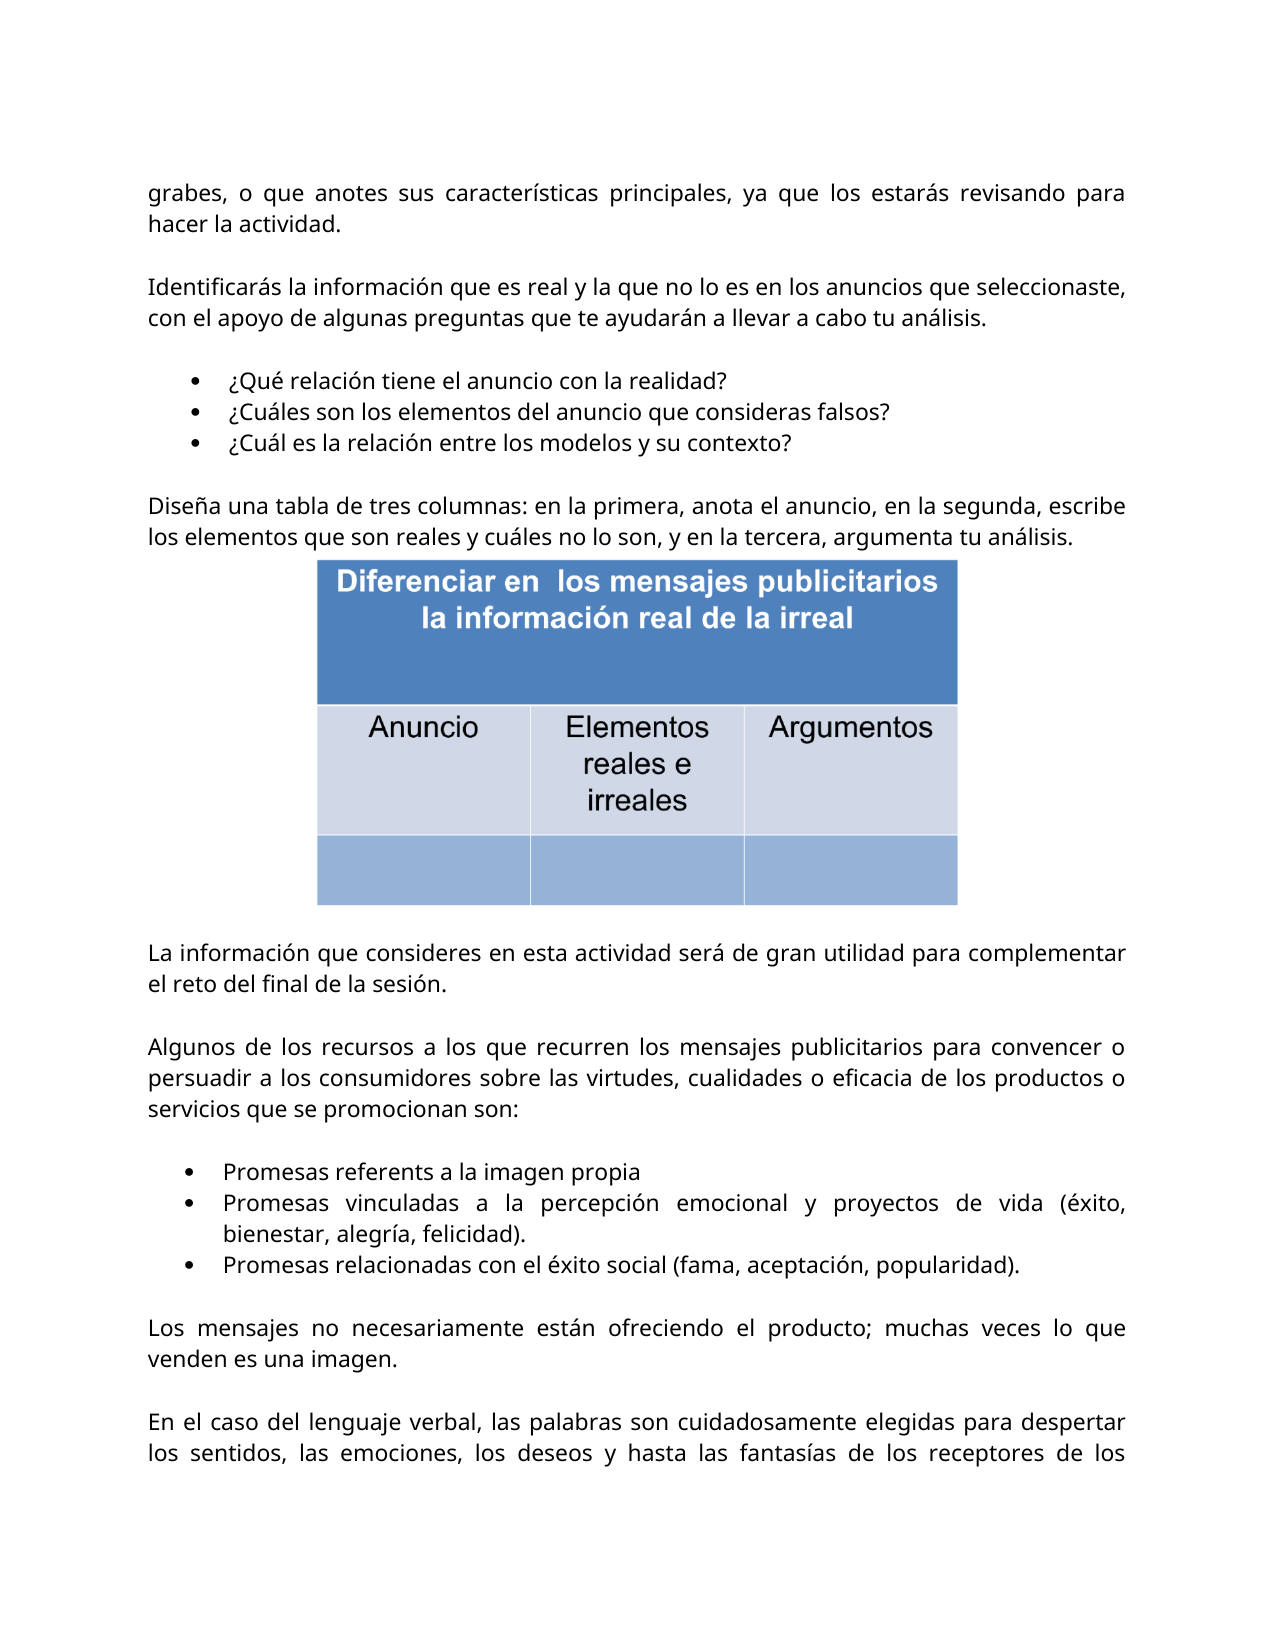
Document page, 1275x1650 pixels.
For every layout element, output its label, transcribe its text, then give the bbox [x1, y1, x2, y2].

text Diseña una tabla de tres columnas: en la primera, anota el anuncio, en la segunda, escribe los elementos que son reales y cuáles no lo son, y en la tercera, argumenta tu análisis. [148, 490, 1127, 552]
list Promesas referents a la imagen propia [185, 1156, 1127, 1187]
list ¿Qué relación tiene el anuncio con la realidad? [191, 365, 1127, 396]
list ¿Cuál es la relación entre los modelos y su contexto? [191, 427, 1127, 458]
list Promesas relacionadas con el éxito social (fama, aceptación, popularidad). [185, 1249, 1127, 1281]
picture [316, 552, 959, 906]
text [148, 1406, 1127, 1468]
text Identificarás la información que es real y la que no lo es en los anuncios que seleccionaste, con el apoyo de algunas preguntas que te ayudarán a llevar a cabo tu análisis. [148, 271, 1127, 333]
text Algunos de los recursos a los que recurren los mensajes publicitarios para convencer o persuadir a los consumidores sobre las virtudes, cualidades o eficacia de los productos o servicios que se promocionan son: [148, 1031, 1127, 1124]
text La información que consideres en esta actividad será de gran utilidad para complementar el reto del final de la sesión. [148, 937, 1127, 999]
text Los mensajes no necesariamente están ofreciendo el producto; muchas veces lo que venden es una imagen. [148, 1312, 1127, 1374]
list Promesas vinculadas a la percepción emocional y proyectos de vida (éxito, bienestar, alegría, felicidad). [185, 1187, 1127, 1249]
list ¿Cuáles son los elementos del anuncio que consideras falsos? [191, 396, 1127, 427]
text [148, 177, 1127, 240]
